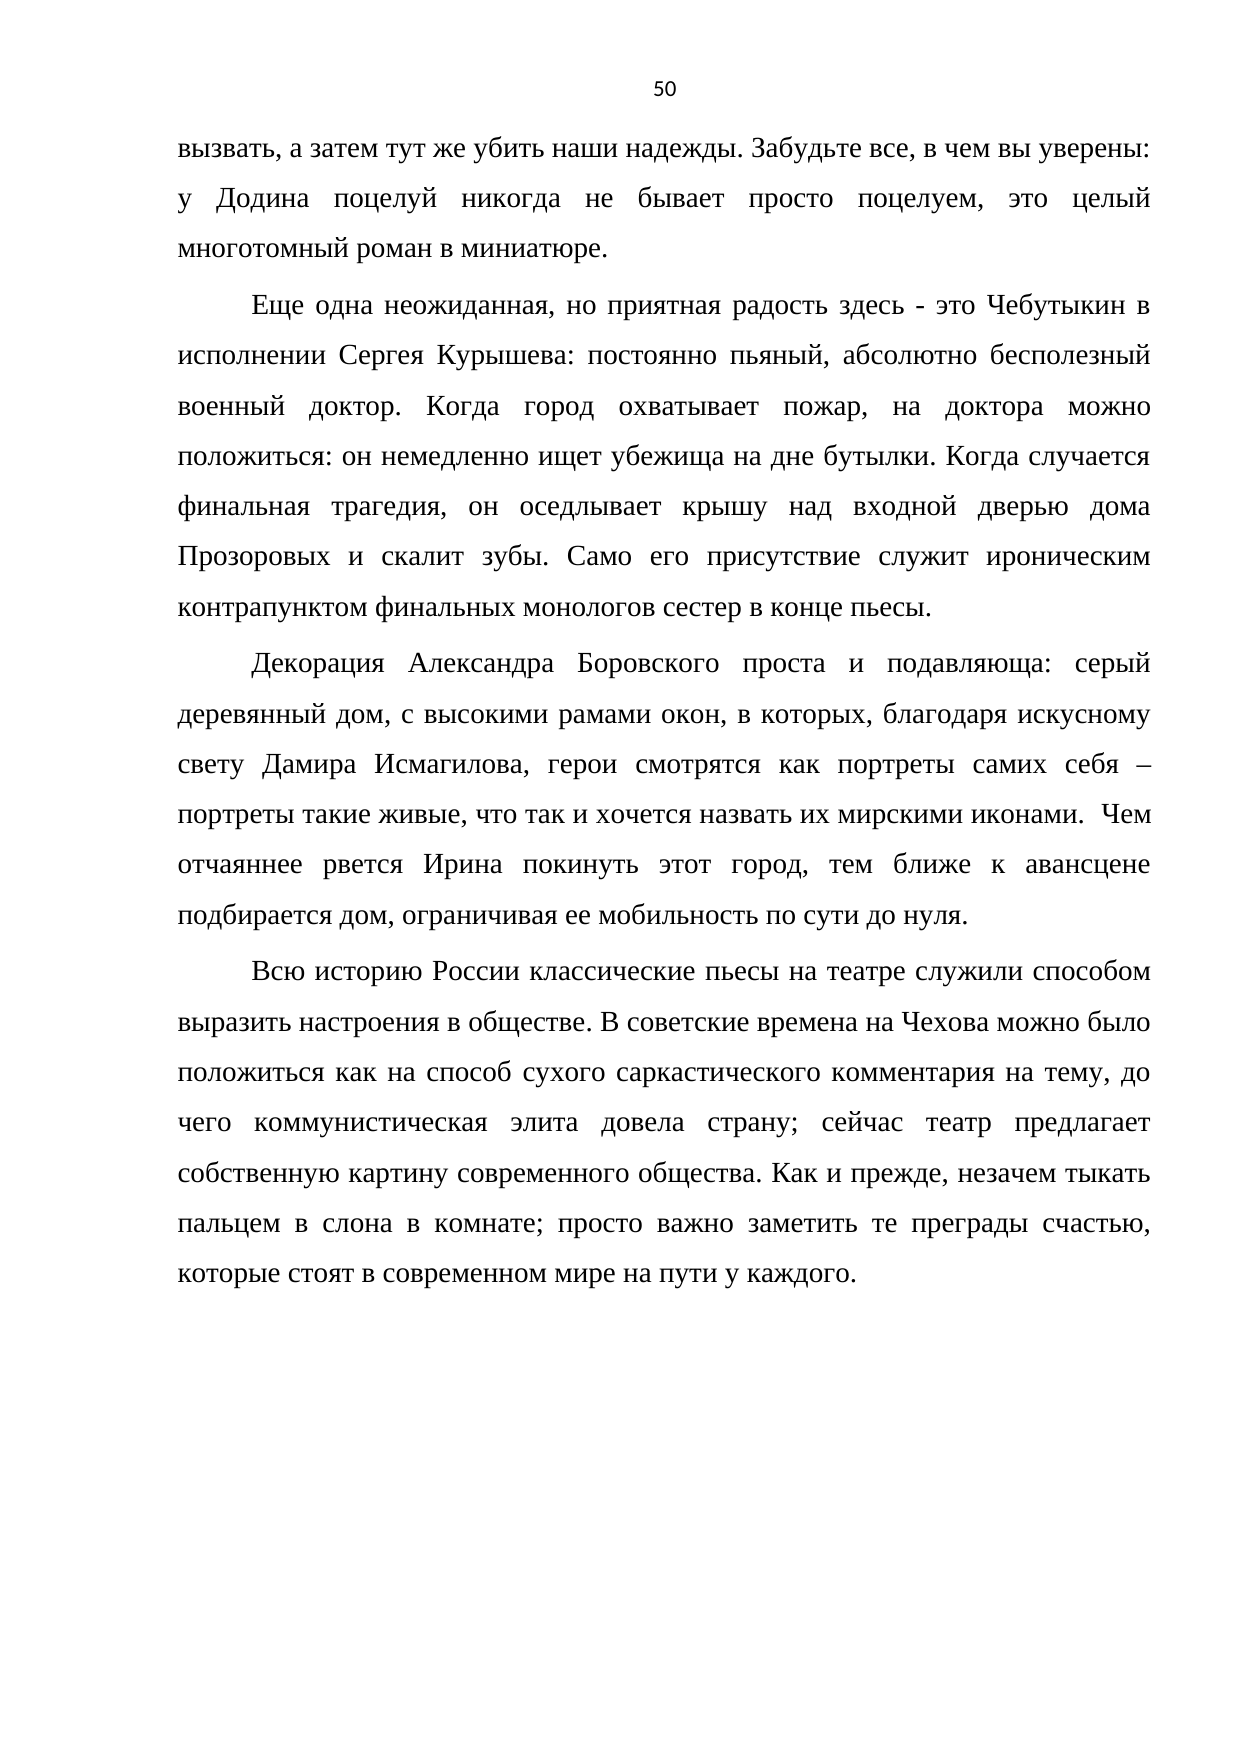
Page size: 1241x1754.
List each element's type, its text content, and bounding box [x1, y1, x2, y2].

text Еще одна неожиданная, но приятная радость здесь - это Чебутыкин в исполнении Сергея Курышева: постоянно пьяный, абсолютно бесполезный военный доктор. Когда город охватывает пожар, на доктора можно положиться: он немедленно ищет убежища на дне бутылки. Когда случается финальная трагедия, он оседлывает крышу над входной дверью дома Прозоровых и скалит зубы. Само его присутствие служит ироническим контрапунктом финальных монологов сестер в конце пьесы. [177, 287, 1152, 622]
text Всю историю России классические пьесы на театре служили способом выразить настроения в обществе. В советские времена на Чехова можно было положиться как на способ сухого саркастического комментария на тему, до чего коммунистическая элита довела страну; сейчас театр предлагает собственную картину современного общества. Как и прежде, незачем тыкать пальцем в слона в комнате; просто важно заметить те преграды счастью, которые стоят в современном мире на пути у каждого. [177, 953, 1152, 1289]
text Декорация Александра Боровского проста и подавляюща: серый деревянный дом, с высокими рамами окон, в которых, благодаря искусному свету Дамира Исмагилова, герои смотрятся как портреты самих себя – портреты такие живые, что так и хочется назвать их мирскими иконами. Чем отчаяннее рвется Ирина покинуть этот город, тем ближе к авансцене подбирается дом, ограничивая ее мобильность по сути до нуля. [177, 645, 1152, 931]
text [177, 130, 1152, 264]
